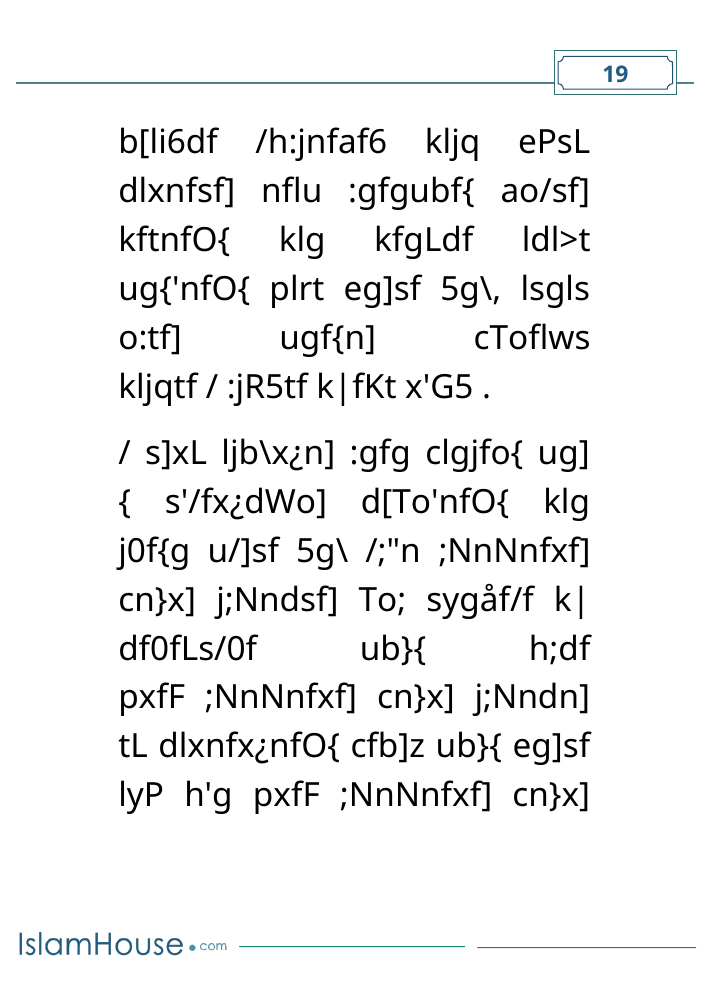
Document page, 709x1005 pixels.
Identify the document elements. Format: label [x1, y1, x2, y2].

text [118, 428, 591, 817]
text [118, 118, 591, 408]
picture [12, 928, 466, 961]
picture [471, 929, 697, 962]
